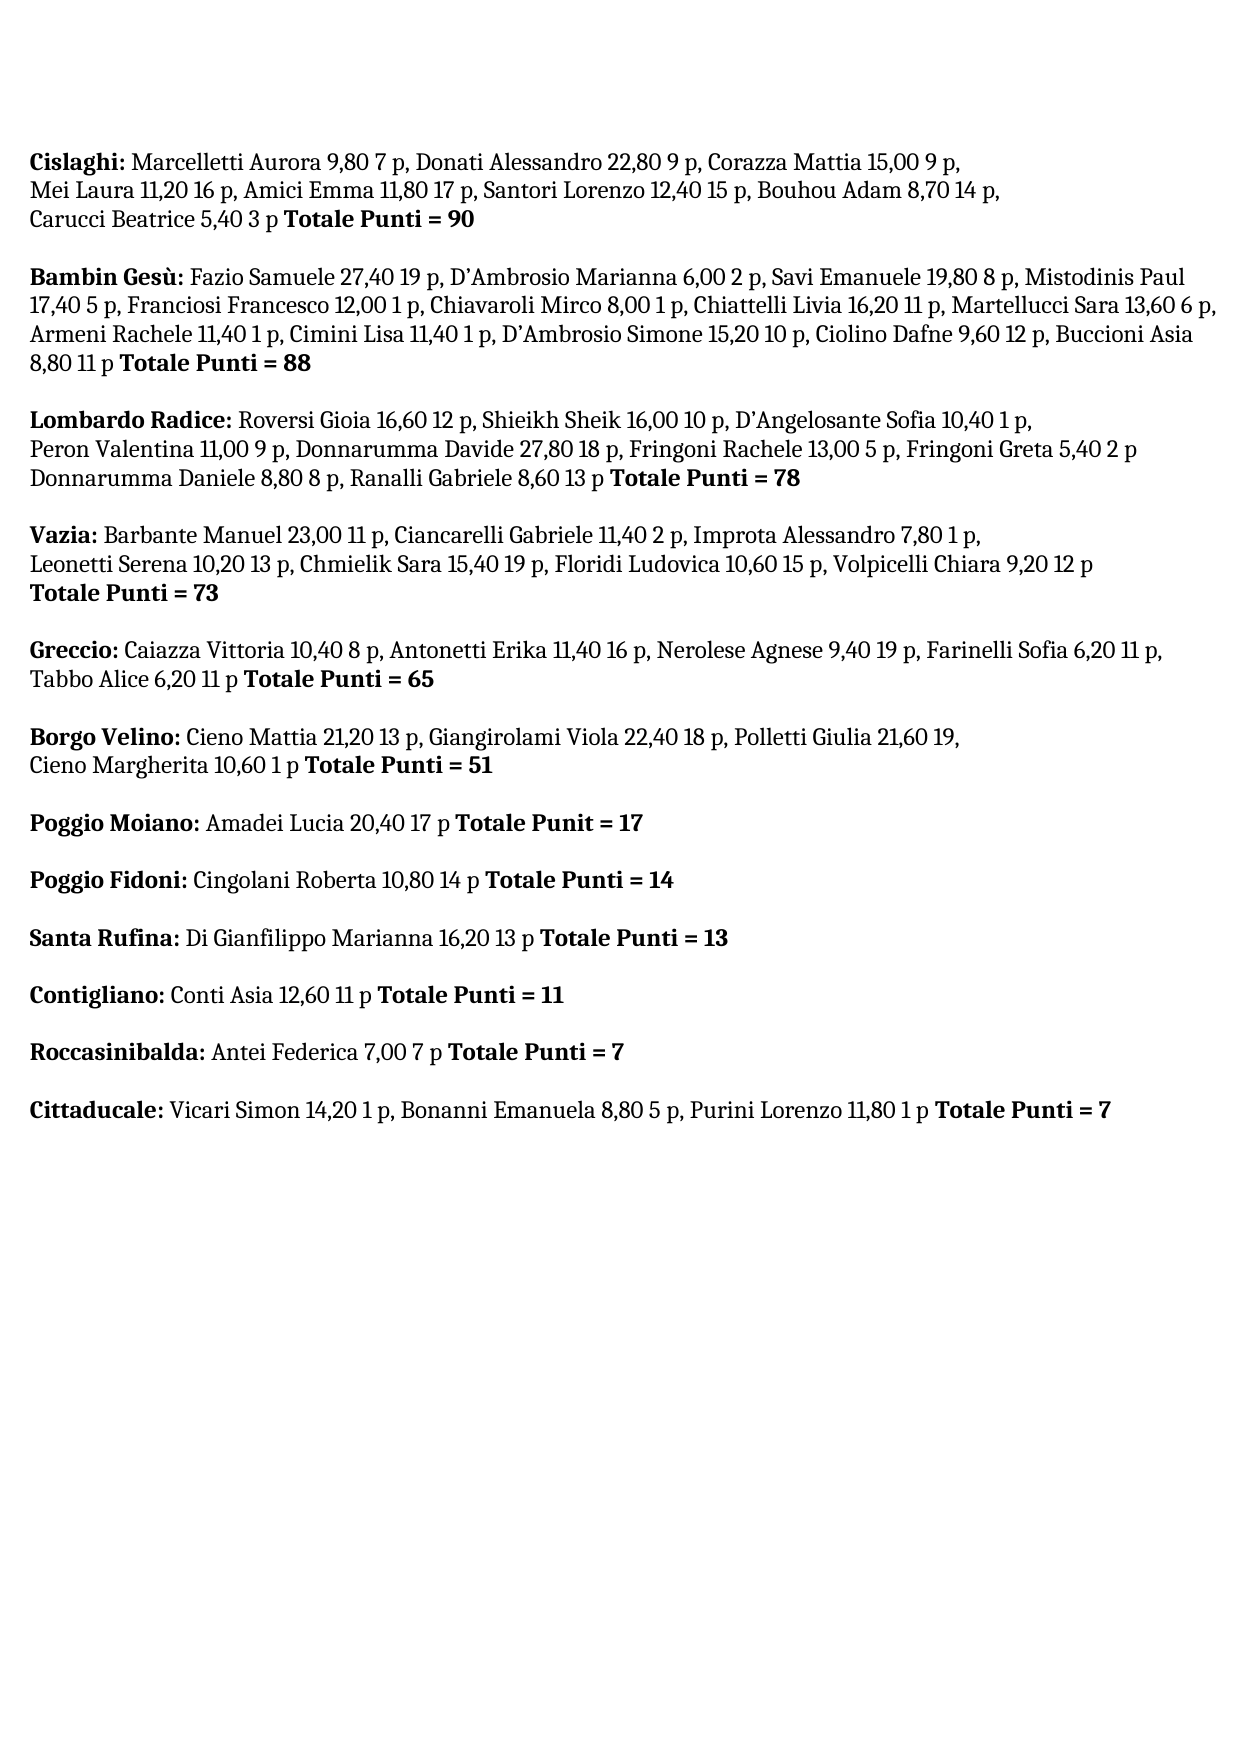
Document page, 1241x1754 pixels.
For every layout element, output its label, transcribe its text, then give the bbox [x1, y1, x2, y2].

text Vazia: Barbante Manuel 23,00 11 p, Ciancarelli Gabriele 11,40 2 p, Improta Alessandro 7,80 1 p, [29, 521, 1226, 550]
text Donnarumma Daniele 8,80 8 p, Ranalli Gabriele 8,60 13 p Totale Punti = 78 [29, 464, 1226, 493]
text Poggio Fidoni: Cingolani Roberta 10,80 14 p Totale Punti = 14 [29, 866, 1226, 895]
text Greccio: Caiazza Vittoria 10,40 8 p, Antonetti Erika 11,40 16 p, Nerolese Agnese 9,40 19 p, Farinelli Sofia 6,20 11 p, Tabbo Alice 6,20 11 p Totale Punti = 65 [29, 636, 1226, 694]
text Poggio Moiano: Amadei Lucia 20,40 17 p Totale Punit = 17 [29, 809, 1226, 838]
text Totale Punti = 73 [29, 579, 1226, 608]
text Mei Laura 11,20 16 p, Amici Emma 11,80 17 p, Santori Lorenzo 12,40 15 p, Bouhou Adam 8,70 14 p, [29, 176, 1226, 205]
text Cieno Margherita 10,60 1 p Totale Punti = 51 [29, 751, 1226, 780]
text Cittaducale: Vicari Simon 14,20 1 p, Bonanni Emanuela 8,80 5 p, Purini Lorenzo 11,80 1 p Totale Punti = 7 [29, 1096, 1226, 1124]
text Carucci Beatrice 5,40 3 p Totale Punti = 90 [29, 205, 1226, 234]
text Bambin Gesù: Fazio Samuele 27,40 19 p, D’Ambrosio Marianna 6,00 2 p, Savi Emanuele 19,80 8 p, Mistodinis Paul 17,40 5 p, Franciosi Francesco 12,00 1 p, Chiavaroli Mirco 8,00 1 p, Chiattelli Livia 16,20 11 p, Martellucci Sara 13,60 6 p, Armeni Rachele 11,40 1 p, Cimini Lisa 11,40 1 p, D’Ambrosio Simone 15,20 10 p, Ciolino Dafne 9,60 12 p, Buccioni Asia 8,80 11 p Totale Punti = 88 [29, 263, 1226, 378]
text Peron Valentina 11,00 9 p, Donnarumma Davide 27,80 18 p, Fringoni Rachele 13,00 5 p, Fringoni Greta 5,40 2 p [29, 435, 1226, 464]
text Contigliano: Conti Asia 12,60 11 p Totale Punti = 11 [29, 981, 1226, 1009]
text Borgo Velino: Cieno Mattia 21,20 13 p, Giangirolami Viola 22,40 18 p, Polletti Giulia 21,60 19, [29, 723, 1226, 751]
text Cislaghi: Marcelletti Aurora 9,80 7 p, Donati Alessandro 22,80 9 p, Corazza Mattia 15,00 9 p, [29, 148, 1226, 176]
text Santa Rufina: Di Gianfilippo Marianna 16,20 13 p Totale Punti = 13 [29, 924, 1226, 953]
text Roccasinibalda: Antei Federica 7,00 7 p Totale Punti = 7 [29, 1038, 1226, 1067]
text Lombardo Radice: Roversi Gioia 16,60 12 p, Shieikh Sheik 16,00 10 p, D’Angelosante Sofia 10,40 1 p, [29, 406, 1226, 435]
text Leonetti Serena 10,20 13 p, Chmielik Sara 15,40 19 p, Floridi Ludovica 10,60 15 p, Volpicelli Chiara 9,20 12 p [29, 550, 1226, 579]
